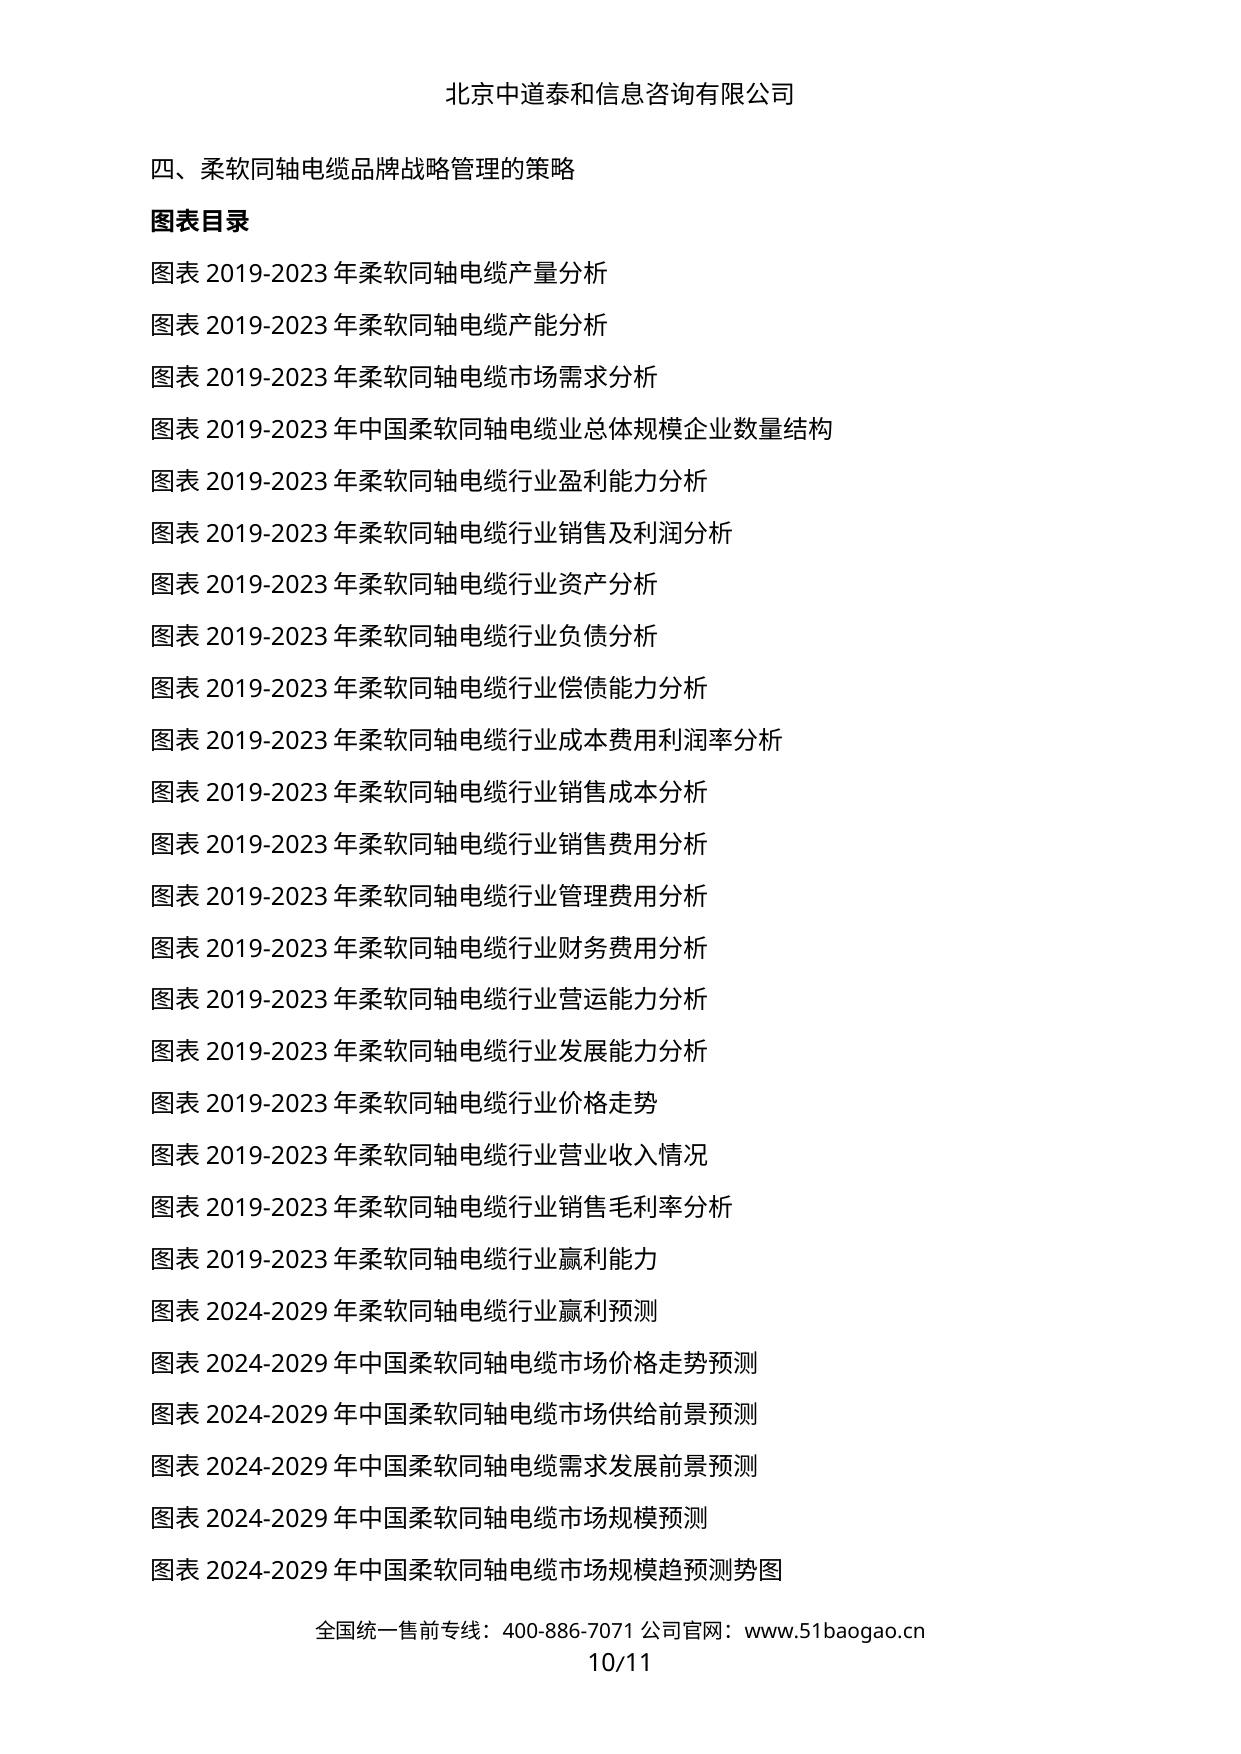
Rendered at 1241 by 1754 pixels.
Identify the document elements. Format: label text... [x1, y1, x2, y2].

text 图表 2024-2029年中国柔软同轴电缆市场供给前景预测 [150, 1395, 1090, 1431]
text 图表目录 [150, 202, 1090, 238]
text 图表 2019-2023年柔软同轴电缆行业财务费用分析 [150, 928, 1090, 964]
text 图表 2019-2023年柔软同轴电缆产能分析 [150, 306, 1090, 342]
text 图表 2019-2023年柔软同轴电缆行业价格走势 [150, 1084, 1090, 1120]
text 图表 2019-2023年柔软同轴电缆行业营运能力分析 [150, 980, 1090, 1016]
text 图表 2024-2029年中国柔软同轴电缆市场规模预测 [150, 1499, 1090, 1535]
text 图表 2024-2029年中国柔软同轴电缆市场价格走势预测 [150, 1343, 1090, 1379]
text 图表 2019-2023年柔软同轴电缆行业营业收入情况 [150, 1136, 1090, 1172]
text 图表 2019-2023年柔软同轴电缆行业销售及利润分析 [150, 513, 1090, 549]
text 图表 2019-2023年柔软同轴电缆行业赢利能力 [150, 1239, 1090, 1276]
text 图表 2019-2023年柔软同轴电缆行业资产分析 [150, 565, 1090, 601]
text 图表 2019-2023年中国柔软同轴电缆业总体规模企业数量结构 [150, 409, 1090, 446]
text 图表 2019-2023年柔软同轴电缆行业销售毛利率分析 [150, 1187, 1090, 1224]
text 图表 2024-2029年中国柔软同轴电缆市场规模趋预测势图 [150, 1551, 1090, 1587]
text 图表 2019-2023年柔软同轴电缆行业负债分析 [150, 617, 1090, 653]
text 图表 2019-2023年柔软同轴电缆行业销售成本分析 [150, 772, 1090, 809]
text 图表 2019-2023年柔软同轴电缆行业管理费用分析 [150, 876, 1090, 912]
text 图表 2019-2023年柔软同轴电缆行业盈利能力分析 [150, 461, 1090, 497]
text 图表 2019-2023年柔软同轴电缆行业发展能力分析 [150, 1032, 1090, 1068]
text 四、柔软同轴电缆品牌战略管理的策略 [150, 150, 1090, 186]
text 图表 2019-2023年柔软同轴电缆行业销售费用分析 [150, 824, 1090, 861]
text 图表 2024-2029年中国柔软同轴电缆需求发展前景预测 [150, 1447, 1090, 1483]
text 图表 2019-2023年柔软同轴电缆市场需求分析 [150, 357, 1090, 394]
text 图表 2019-2023年柔软同轴电缆产量分析 [150, 254, 1090, 290]
text 图表 2019-2023年柔软同轴电缆行业成本费用利润率分析 [150, 721, 1090, 757]
text 图表 2024-2029年柔软同轴电缆行业赢利预测 [150, 1291, 1090, 1327]
text 图表 2019-2023年柔软同轴电缆行业偿债能力分析 [150, 669, 1090, 705]
